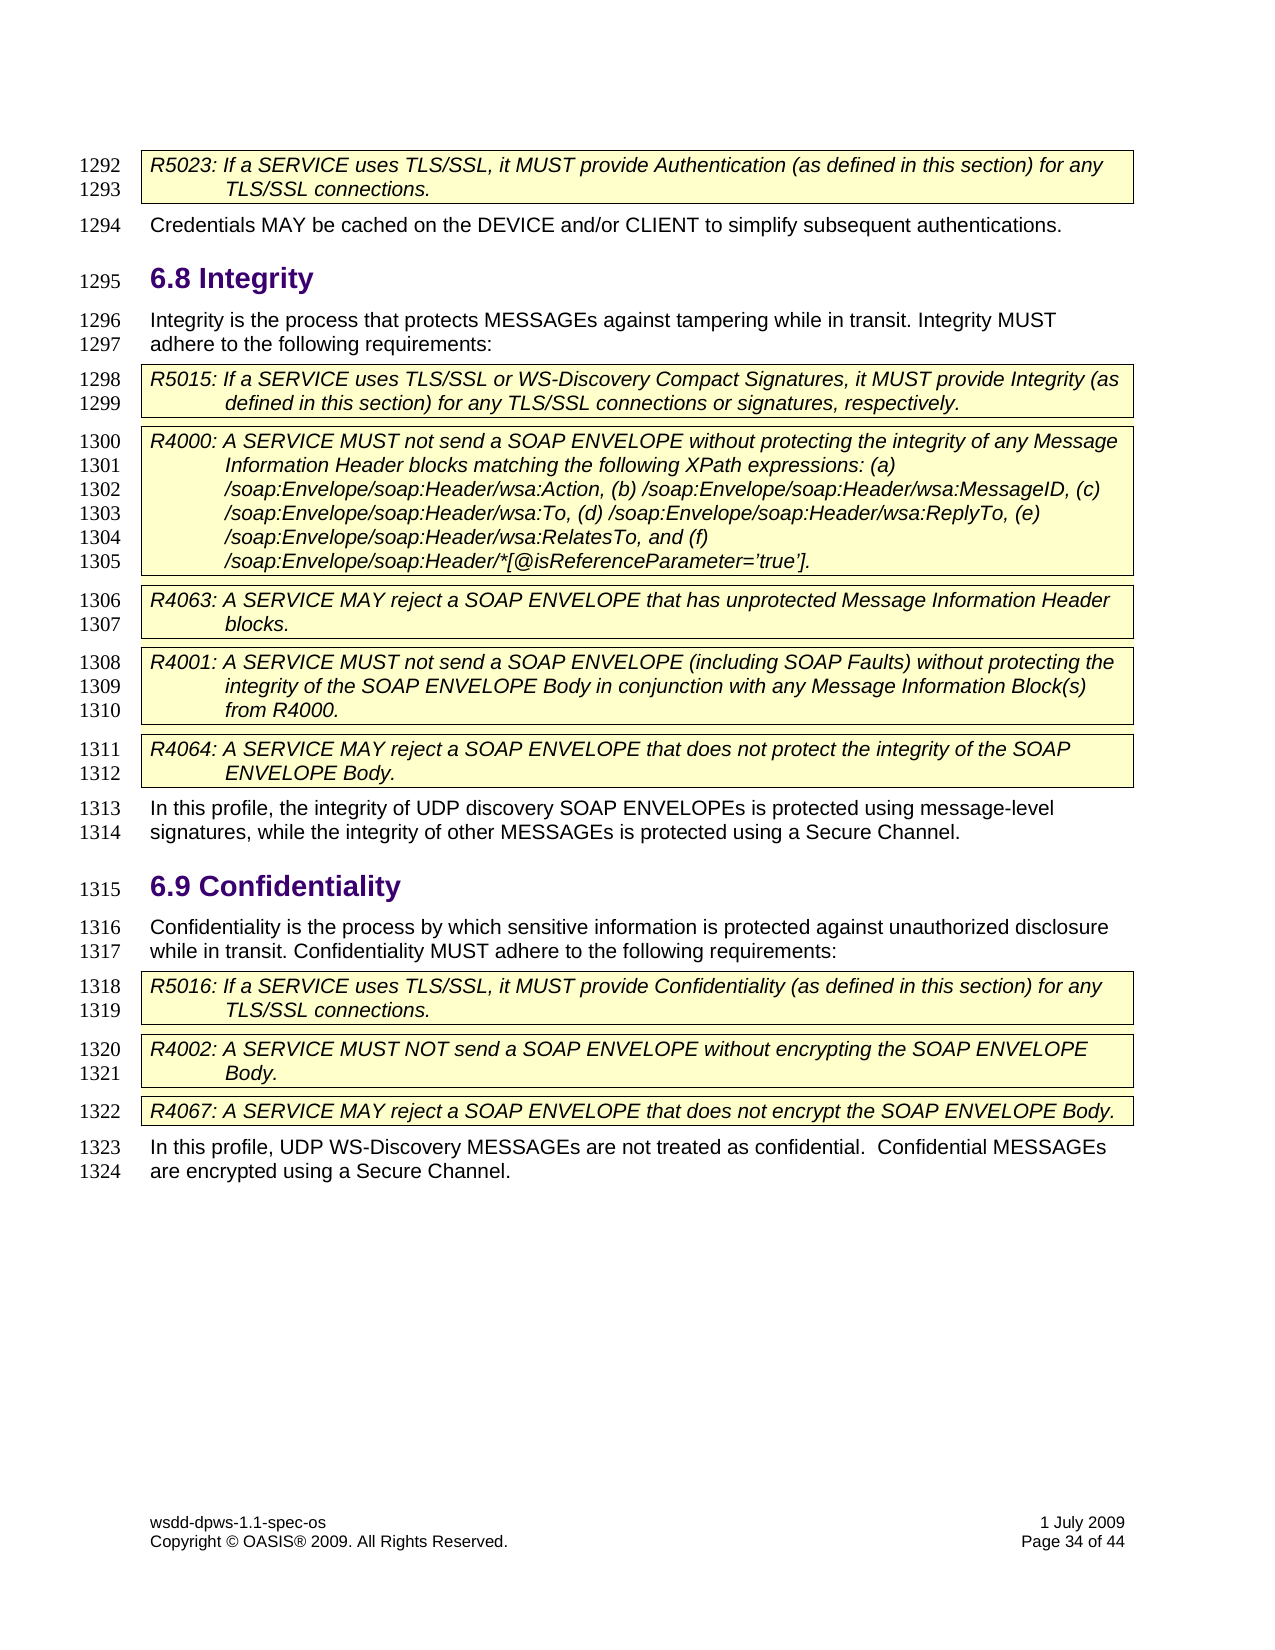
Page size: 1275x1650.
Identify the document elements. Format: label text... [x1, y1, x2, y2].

text R5015: If a SERVICE uses TLS/SSL or WS-Discovery Compact Signatures, it MUST provide Integrity (as defined in this section) for any TLS/SSL connections or signatures, respectively. [142, 365, 1133, 417]
text In this profile, the integrity of UDP discovery SOAP ENVELOPEs is protected using message-level signatures, while the integrity of other MESSAGEs is protected using a Secure Channel. [150, 796, 1125, 844]
text R5016: If a SERVICE uses TLS/SSL, it MUST provide Confidentiality (as defined in this section) for any TLS/SSL connections. [142, 972, 1133, 1024]
text R5023: If a SERVICE uses TLS/SSL, it MUST provide Authentication (as defined in this section) for any TLS/SSL connections. [142, 151, 1133, 203]
text Integrity is the process that protects MESSAGEs against tampering while in transit. Integrity MUST adhere to the following requirements: [150, 307, 1125, 355]
subtitle Integrity [150, 261, 1125, 295]
text In this profile, UDP WS-Discovery MESSAGEs are not treated as confidential. Confidential MESSAGEs are encrypted using a Secure Channel. [150, 1135, 1125, 1183]
text R4067: A SERVICE MAY reject a SOAP ENVELOPE that does not encrypt the SOAP ENVELOPE Body. [142, 1097, 1133, 1125]
text R4000: A SERVICE MUST not send a SOAP ENVELOPE without protecting the integrity of any Message Information Header blocks matching the following XPath expressions: (a) /soap:Envelope/soap:Header/wsa:Action, (b) /soap:Envelope/soap:Header/wsa:MessageID, (c) /soap:Envelope/soap:Header/wsa:To, (d) /soap:Envelope/soap:Header/wsa:ReplyTo, (e) /soap:Envelope/soap:Header/wsa:RelatesTo, and (f) /soap:Envelope/soap:Header/*[@isReferenceParameter=’true’]. [142, 427, 1133, 575]
text R4001: A SERVICE MUST not send a SOAP ENVELOPE (including SOAP Faults) without protecting the integrity of the SOAP ENVELOPE Body in conjunction with any Message Information Block(s) from R4000. [142, 648, 1133, 724]
text Confidentiality is the process by which sensitive information is protected against unauthorized disclosure while in transit. Confidentiality MUST adhere to the following requirements: [150, 915, 1125, 963]
text R4002: A SERVICE MUST NOT send a SOAP ENVELOPE without encrypting the SOAP ENVELOPE Body. [142, 1035, 1133, 1087]
text R4063: A SERVICE MAY reject a SOAP ENVELOPE that has unprotected Message Information Header blocks. [142, 586, 1133, 638]
text Credentials MAY be cached on the DEVICE and/or CLIENT to simplify subsequent authentications. [150, 212, 1125, 236]
subtitle Confidentiality [150, 869, 1125, 902]
text R4064: A SERVICE MAY reject a SOAP ENVELOPE that does not protect the integrity of the SOAP ENVELOPE Body. [142, 735, 1133, 787]
